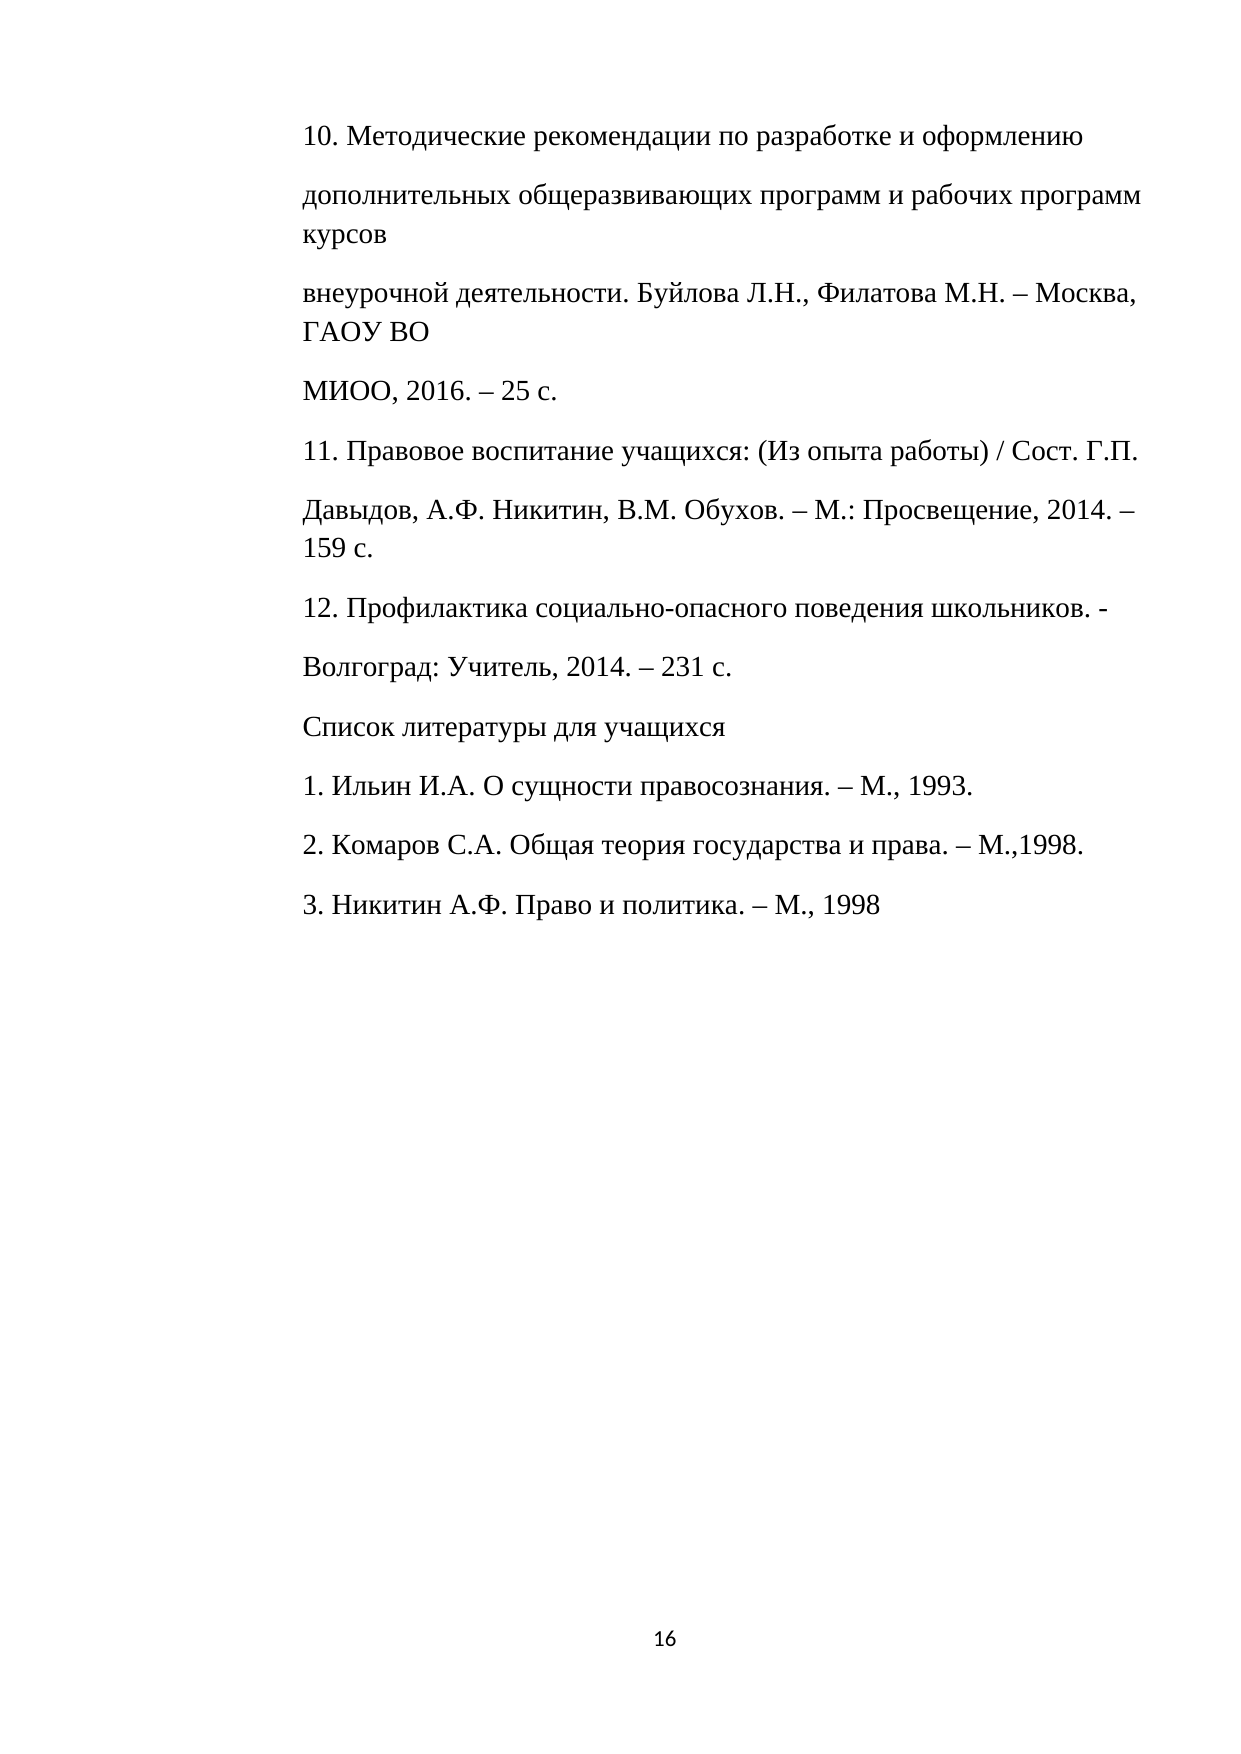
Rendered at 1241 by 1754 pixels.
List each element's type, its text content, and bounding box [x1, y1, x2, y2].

text 11. Правовое воспитание учащихся: (Из опыта работы) / Сост. Г.П. [302, 433, 1152, 466]
text внеурочной деятельности. Буйлова Л.Н., Филатова М.Н. – Москва, ГАОУ ВО [302, 275, 1152, 347]
text дополнительных общеразвивающих программ и рабочих программ курсов [302, 177, 1152, 249]
text 3. Никитин А.Ф. Право и политика. – М., 1998 [302, 887, 1152, 920]
text 12. Профилактика социально-опасного поведения школьников. - [302, 590, 1152, 623]
text Волгоград: Учитель, 2014. – 231 с. [302, 649, 1152, 683]
text 1. Ильин И.А. О сущности правосознания. – М., 1993. [302, 768, 1152, 802]
text 2. Комаров С.А. Общая теория государства и права. – М.,1998. [302, 827, 1152, 861]
text 10. Методические рекомендации по разработке и оформлению [302, 118, 1152, 152]
text МИОО, 2016. – 25 с. [302, 373, 1152, 407]
text Список литературы для учащихся [302, 709, 1152, 742]
text Давыдов, А.Ф. Никитин, В.М. Обухов. – М.: Просвещение, 2014. – 159 с. [302, 492, 1152, 564]
